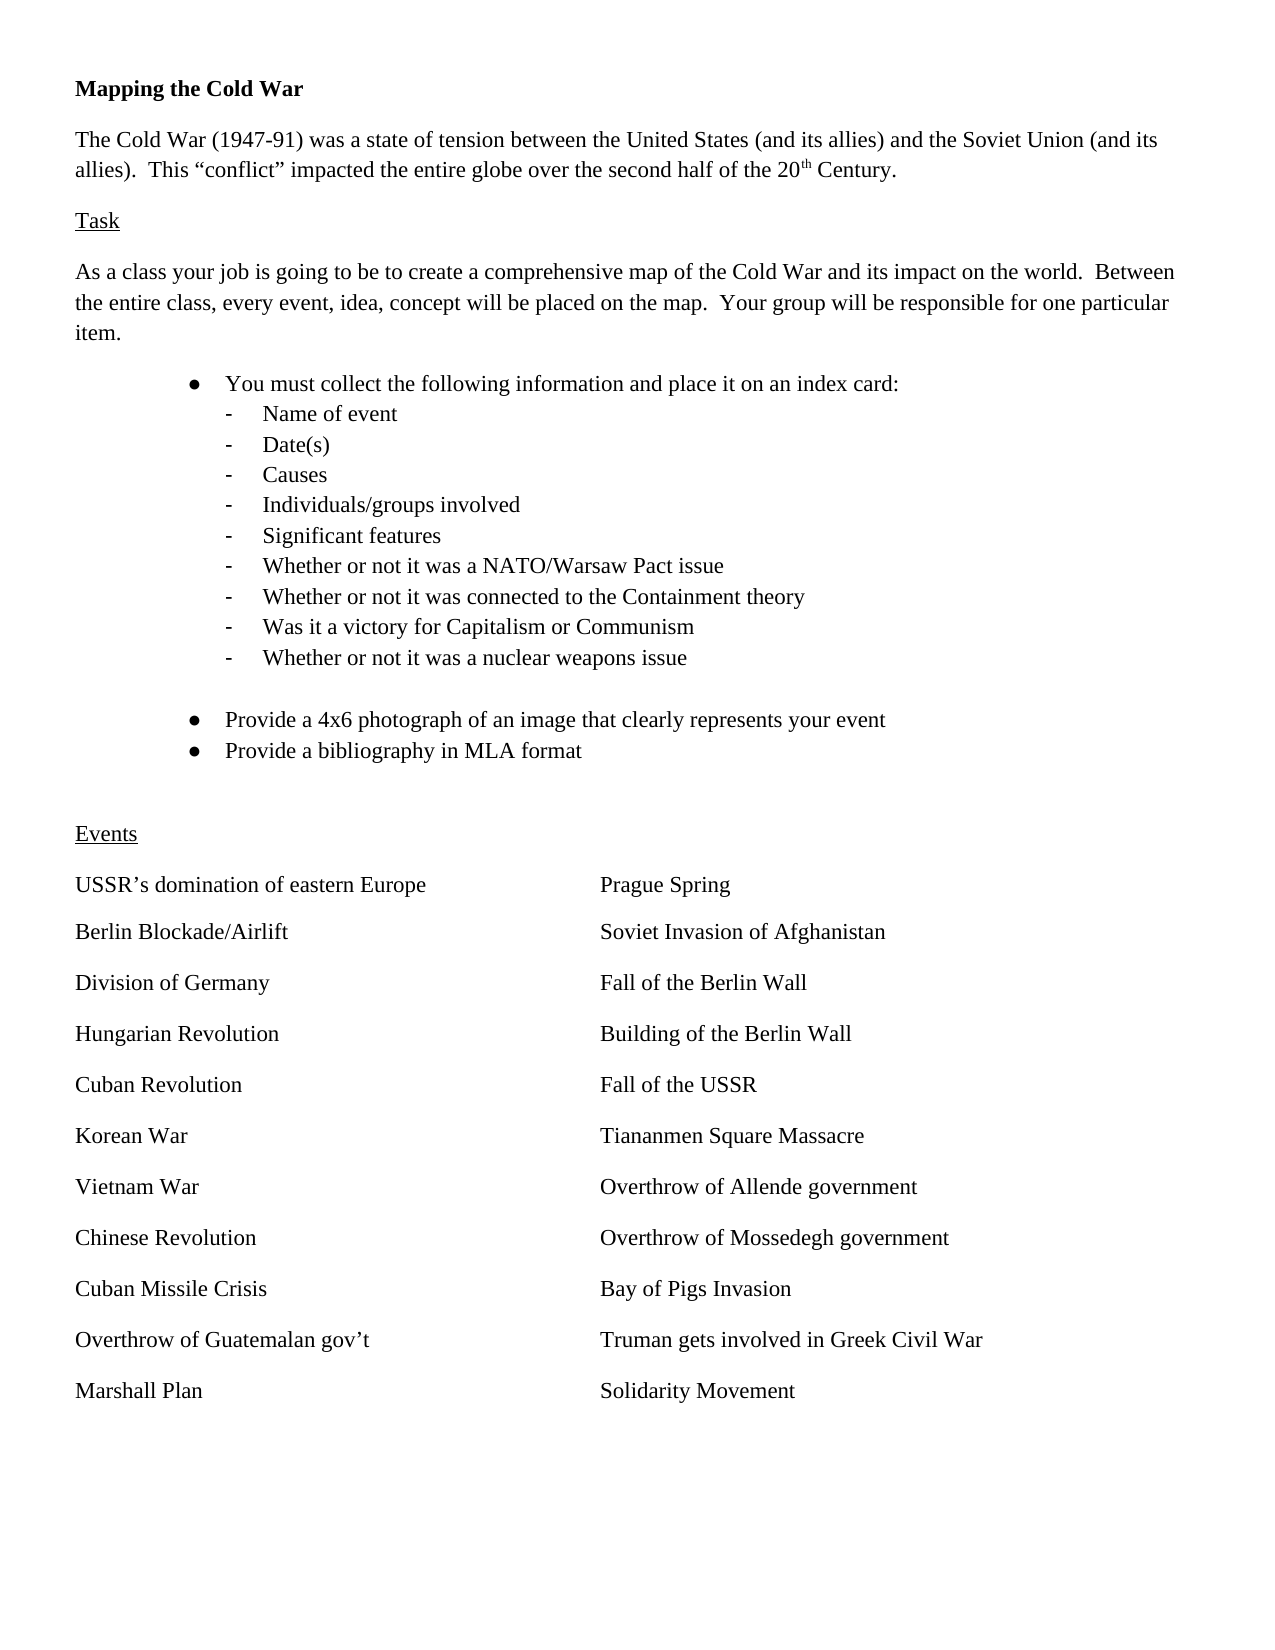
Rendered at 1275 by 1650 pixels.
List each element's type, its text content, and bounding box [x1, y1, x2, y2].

list Was it a victory for Capitalism or Communism [225, 613, 1200, 639]
text Vietnam War Overthrow of Allende government [75, 1173, 1200, 1200]
text Mapping the Cold War [75, 75, 1200, 101]
text Chinese Revolution Overthrow of Mossedegh government [75, 1224, 1200, 1251]
text As a class your job is going to be to create a comprehensive map of the Cold War and its impact on the world. Between the entire class, every event, idea, concept will be placed on the map. Your group will be responsible for one particular item. [75, 258, 1200, 345]
text Hungarian Revolution Building of the Berlin Wall [75, 1020, 1200, 1047]
list Whether or not it was a NATO/Warsaw Pact issue [225, 552, 1200, 579]
text Cuban Missile Crisis Bay of Pigs Invasion [75, 1276, 1200, 1302]
list Whether or not it was connected to the Containment theory [225, 583, 1200, 609]
text Berlin Blockade/Airlift Soviet Invasion of Afghanistan [75, 918, 1200, 944]
list You must collect the following information and place it on an index card: [187, 370, 1200, 396]
list Name of event [225, 400, 1200, 427]
list Provide a 4x6 photograph of an image that clearly represents your event [187, 706, 1200, 733]
list Whether or not it was a nuclear weapons issue [225, 643, 1200, 670]
text Korean War Tiananmen Square Massacre [75, 1122, 1200, 1149]
list Provide a bibliography in MLA format [187, 737, 1200, 763]
text Division of Germany Fall of the Berlin Wall [75, 969, 1200, 996]
list Significant features [225, 522, 1200, 548]
text Task [75, 207, 1200, 234]
text Events [75, 820, 1200, 846]
text The Cold War (1947-91) was a state of tension between the United States (and its allies) and the Soviet Union (and its allies). This “conflict” impacted the entire globe over the second half of the 20th Century. [75, 126, 1200, 183]
list Date(s) [225, 431, 1200, 457]
text USSR’s domination of eastern Europe Prague Spring [75, 871, 1200, 897]
text Overthrow of Guatemalan gov’t Truman gets involved in Greek Civil War [75, 1327, 1200, 1353]
text Marshall Plan Solidarity Movement [75, 1378, 1200, 1404]
list Causes [225, 461, 1200, 487]
text Cuban Revolution Fall of the USSR [75, 1071, 1200, 1098]
list Individuals/groups involved [225, 491, 1200, 518]
